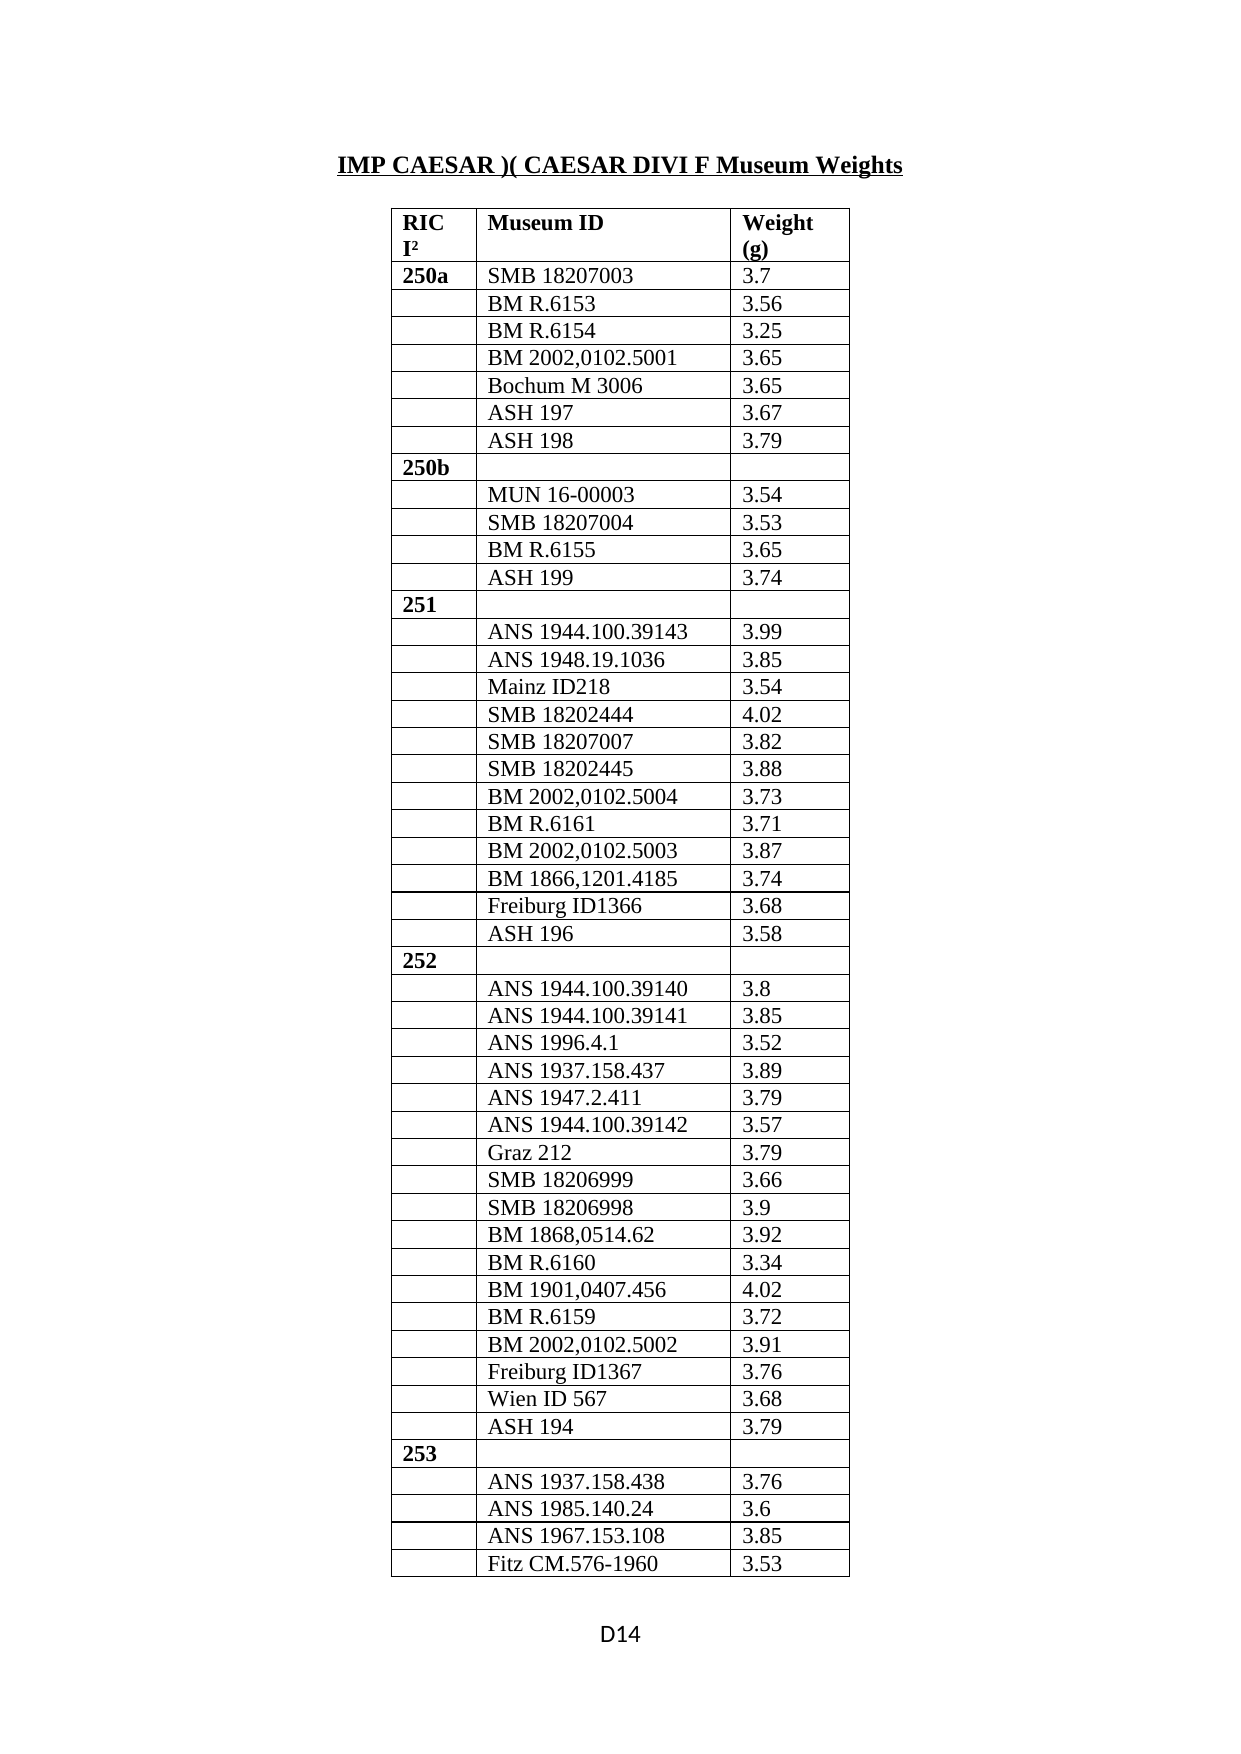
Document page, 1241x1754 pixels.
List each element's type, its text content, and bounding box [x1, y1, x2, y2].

table_cell [477, 454, 730, 480]
table_cell [392, 1468, 476, 1494]
table_cell [392, 399, 476, 426]
table_cell [392, 619, 476, 645]
table_cell [392, 673, 476, 699]
table_cell ANS 1944.100.39143 [477, 619, 730, 645]
table_cell [731, 454, 849, 480]
table_cell 3.53 [731, 509, 849, 535]
table_cell [392, 728, 476, 754]
table_cell ASH 196 [477, 920, 730, 946]
table_cell [392, 1084, 476, 1111]
table_cell 252 [392, 947, 476, 973]
table_cell 3.99 [731, 619, 849, 645]
table_cell 4.02 [731, 1276, 849, 1302]
table_cell [392, 427, 476, 453]
table_cell ASH 199 [477, 564, 730, 590]
table_cell 3.52 [731, 1029, 849, 1056]
table_cell 3.89 [731, 1057, 849, 1083]
table_cell 3.54 [731, 673, 849, 699]
table_cell Graz 212 [477, 1139, 730, 1165]
table_cell 3.58 [731, 920, 849, 946]
table_cell [392, 481, 476, 508]
table_cell 3.74 [731, 564, 849, 590]
table_cell [392, 810, 476, 837]
table_cell BM R.6153 [477, 290, 730, 316]
table_cell BM 1868,0514.62 [477, 1221, 730, 1247]
table_cell BM 2002,0102.5004 [477, 783, 730, 809]
table_cell 3.57 [731, 1112, 849, 1138]
table_cell Freiburg ID1366 [477, 893, 730, 919]
table_cell [392, 783, 476, 809]
table_cell [392, 536, 476, 563]
table_cell [392, 1002, 476, 1028]
table_cell 3.74 [731, 865, 849, 891]
table_cell [392, 1194, 476, 1220]
table_cell 3.82 [731, 728, 849, 754]
table_cell [392, 1029, 476, 1056]
table_cell [392, 1139, 476, 1165]
table_cell [392, 1249, 476, 1275]
table_cell [477, 947, 730, 973]
table_cell BM R.6154 [477, 317, 730, 343]
table_cell 3.87 [731, 838, 849, 864]
table_cell Bochum M 3006 [477, 372, 730, 398]
table_cell [392, 1523, 476, 1549]
table_cell ANS 1948.19.1036 [477, 646, 730, 672]
table_cell ANS 1944.100.39140 [477, 975, 730, 1001]
text IMP CAESAR )( CAESAR DIVI F Museum Weights [150, 150, 1090, 179]
table_cell SMB 18206998 [477, 1194, 730, 1220]
table_cell 3.73 [731, 783, 849, 809]
table_cell 3.79 [731, 1084, 849, 1111]
table_cell [392, 865, 476, 891]
table_cell 3.66 [731, 1166, 849, 1193]
table_cell [392, 1358, 476, 1384]
table_cell [731, 1440, 849, 1467]
table_cell 3.25 [731, 317, 849, 343]
table_cell [392, 1057, 476, 1083]
table_cell SMB 18202444 [477, 701, 730, 727]
table_cell 3.92 [731, 1221, 849, 1247]
table_cell 3.76 [731, 1468, 849, 1494]
table_cell 3.79 [731, 1413, 849, 1439]
table_cell [392, 975, 476, 1001]
table_cell 3.88 [731, 755, 849, 782]
table_cell 3.85 [731, 1523, 849, 1549]
table_cell BM 2002,0102.5003 [477, 838, 730, 864]
table_cell [392, 509, 476, 535]
table_cell [392, 838, 476, 864]
table_cell [392, 1550, 476, 1576]
table_cell ANS 1967.153.108 [477, 1523, 730, 1549]
table_cell [392, 755, 476, 782]
table_cell MUN 16-00003 [477, 481, 730, 508]
table_header Museum ID [477, 209, 730, 261]
table_cell SMB 18207004 [477, 509, 730, 535]
table_cell ANS 1937.158.437 [477, 1057, 730, 1083]
table_cell 3.65 [731, 372, 849, 398]
table_cell [392, 345, 476, 371]
table_cell 3.85 [731, 646, 849, 672]
table_cell 3.6 [731, 1495, 849, 1521]
table_cell 3.54 [731, 481, 849, 508]
table_cell 3.34 [731, 1249, 849, 1275]
table_cell BM R.6155 [477, 536, 730, 563]
table_cell Fitz CM.576-1960 [477, 1550, 730, 1576]
table_cell [392, 893, 476, 919]
table_cell BM R.6161 [477, 810, 730, 837]
table_cell [392, 1276, 476, 1302]
table_cell ASH 198 [477, 427, 730, 453]
table_cell [392, 372, 476, 398]
table_cell 250a [392, 262, 476, 289]
table_cell BM 2002,0102.5001 [477, 345, 730, 371]
table_cell [392, 1221, 476, 1247]
table_cell 3.85 [731, 1002, 849, 1028]
table_cell ASH 194 [477, 1413, 730, 1439]
table_cell [392, 1386, 476, 1412]
table_cell [731, 947, 849, 973]
table_cell [392, 1112, 476, 1138]
table_cell ANS 1944.100.39142 [477, 1112, 730, 1138]
table_cell [392, 1166, 476, 1193]
table_cell BM 1866,1201.4185 [477, 865, 730, 891]
table_cell [392, 646, 476, 672]
table_cell BM R.6160 [477, 1249, 730, 1275]
table_cell ANS 1947.2.411 [477, 1084, 730, 1111]
table_cell BM 1901,0407.456 [477, 1276, 730, 1302]
table_cell BM R.6159 [477, 1303, 730, 1330]
table_cell 4.02 [731, 701, 849, 727]
table_cell 3.68 [731, 1386, 849, 1412]
table_cell SMB 18207007 [477, 728, 730, 754]
table_header RIC I² [392, 209, 476, 261]
table_cell [477, 1440, 730, 1467]
table_cell 250b [392, 454, 476, 480]
table_cell ANS 1944.100.39141 [477, 1002, 730, 1028]
table_cell 3.7 [731, 262, 849, 289]
table_cell [392, 920, 476, 946]
table_cell Mainz ID218 [477, 673, 730, 699]
table_cell Freiburg ID1367 [477, 1358, 730, 1384]
table_cell 3.9 [731, 1194, 849, 1220]
table_cell 3.79 [731, 427, 849, 453]
table_cell 3.91 [731, 1331, 849, 1357]
table_cell ANS 1996.4.1 [477, 1029, 730, 1056]
table_cell 3.67 [731, 399, 849, 426]
table_cell 3.65 [731, 345, 849, 371]
table_cell SMB 18202445 [477, 755, 730, 782]
table_header Weight (g) [731, 209, 849, 261]
table_cell 3.76 [731, 1358, 849, 1384]
table_cell 3.72 [731, 1303, 849, 1330]
table_cell 251 [392, 591, 476, 617]
table_cell [392, 1331, 476, 1357]
table_cell [392, 1413, 476, 1439]
table_cell ANS 1985.140.24 [477, 1495, 730, 1521]
table_cell [392, 290, 476, 316]
table_cell Wien ID 567 [477, 1386, 730, 1412]
table_cell [731, 591, 849, 617]
table_cell SMB 18206999 [477, 1166, 730, 1193]
table_cell [477, 591, 730, 617]
table_cell 3.71 [731, 810, 849, 837]
table_cell 3.68 [731, 893, 849, 919]
table_cell BM 2002,0102.5002 [477, 1331, 730, 1357]
table_cell [392, 701, 476, 727]
table_cell [392, 564, 476, 590]
table_cell 3.53 [731, 1550, 849, 1576]
table_cell 3.65 [731, 536, 849, 563]
table_cell SMB 18207003 [477, 262, 730, 289]
table_cell 3.79 [731, 1139, 849, 1165]
table_cell [392, 1303, 476, 1330]
table_cell [392, 317, 476, 343]
table_cell 253 [392, 1440, 476, 1467]
table_cell 3.8 [731, 975, 849, 1001]
table_cell ASH 197 [477, 399, 730, 426]
table_cell ANS 1937.158.438 [477, 1468, 730, 1494]
table_cell [392, 1495, 476, 1521]
table_cell 3.56 [731, 290, 849, 316]
